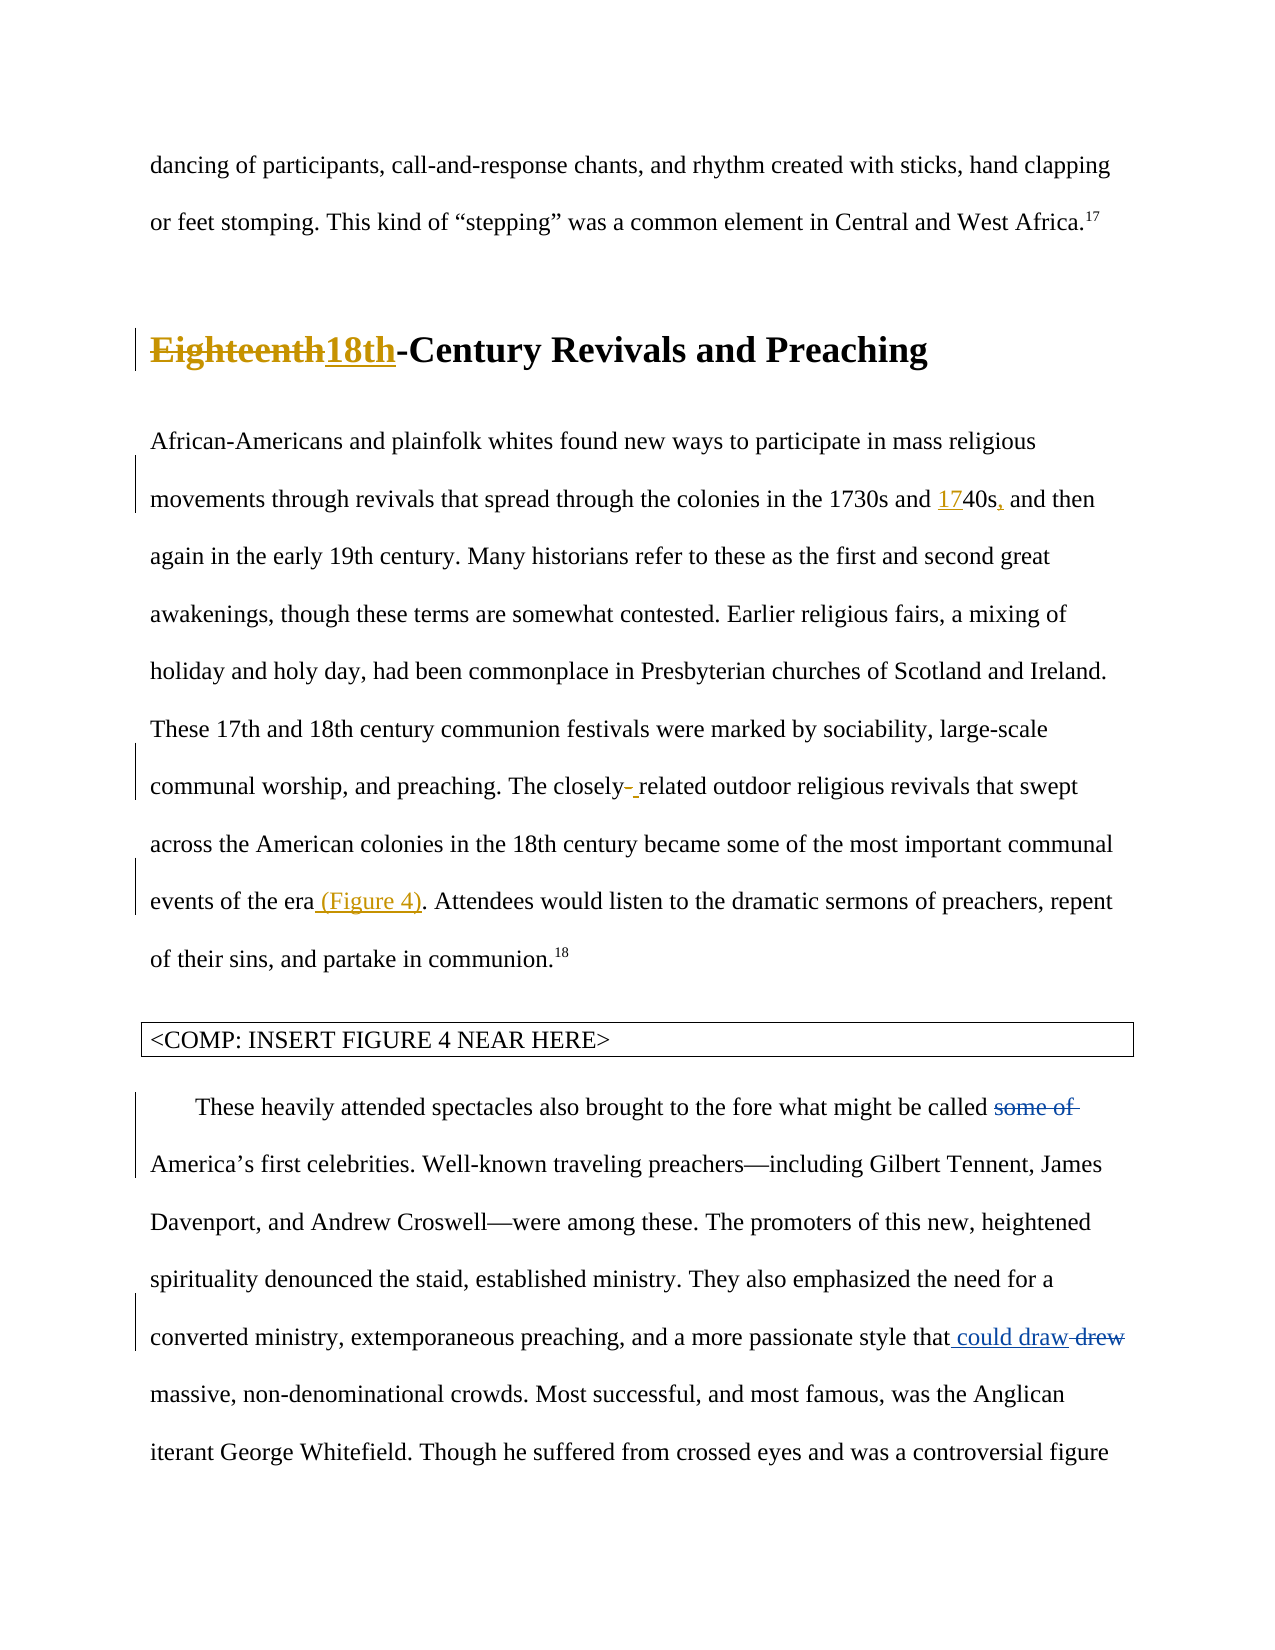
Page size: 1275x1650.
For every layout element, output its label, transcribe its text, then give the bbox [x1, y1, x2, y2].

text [150, 1092, 1125, 1466]
text African-Americans and plainfolk whites found new ways to participate in mass religious movements through revivals that spread through the colonies in the 1730s and 40s and then again in the early 19th century. Many historians refer to these as the first and second great awakenings, though these terms are somewhat contested. Earlier religious fairs, a mixing of holiday and holy day, had been commonplace in Presbyterian churches of Scotland and Ireland. These 17th and 18th century communion festivals were marked by sociability, large-scale communal worship, and preaching. The closelyrelated outdoor religious revivals that swept across the American colonies in the 18th century became some of the most important communal events of the era. Attendees would listen to the dramatic sermons of preachers, repent of their sins, and partake in communion. [150, 426, 1125, 972]
text <COMP: INSERT FIGURE 4 NEAR HERE> [142, 1023, 1133, 1056]
text -Century Revivals and Preaching [150, 327, 1125, 371]
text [150, 150, 1125, 236]
